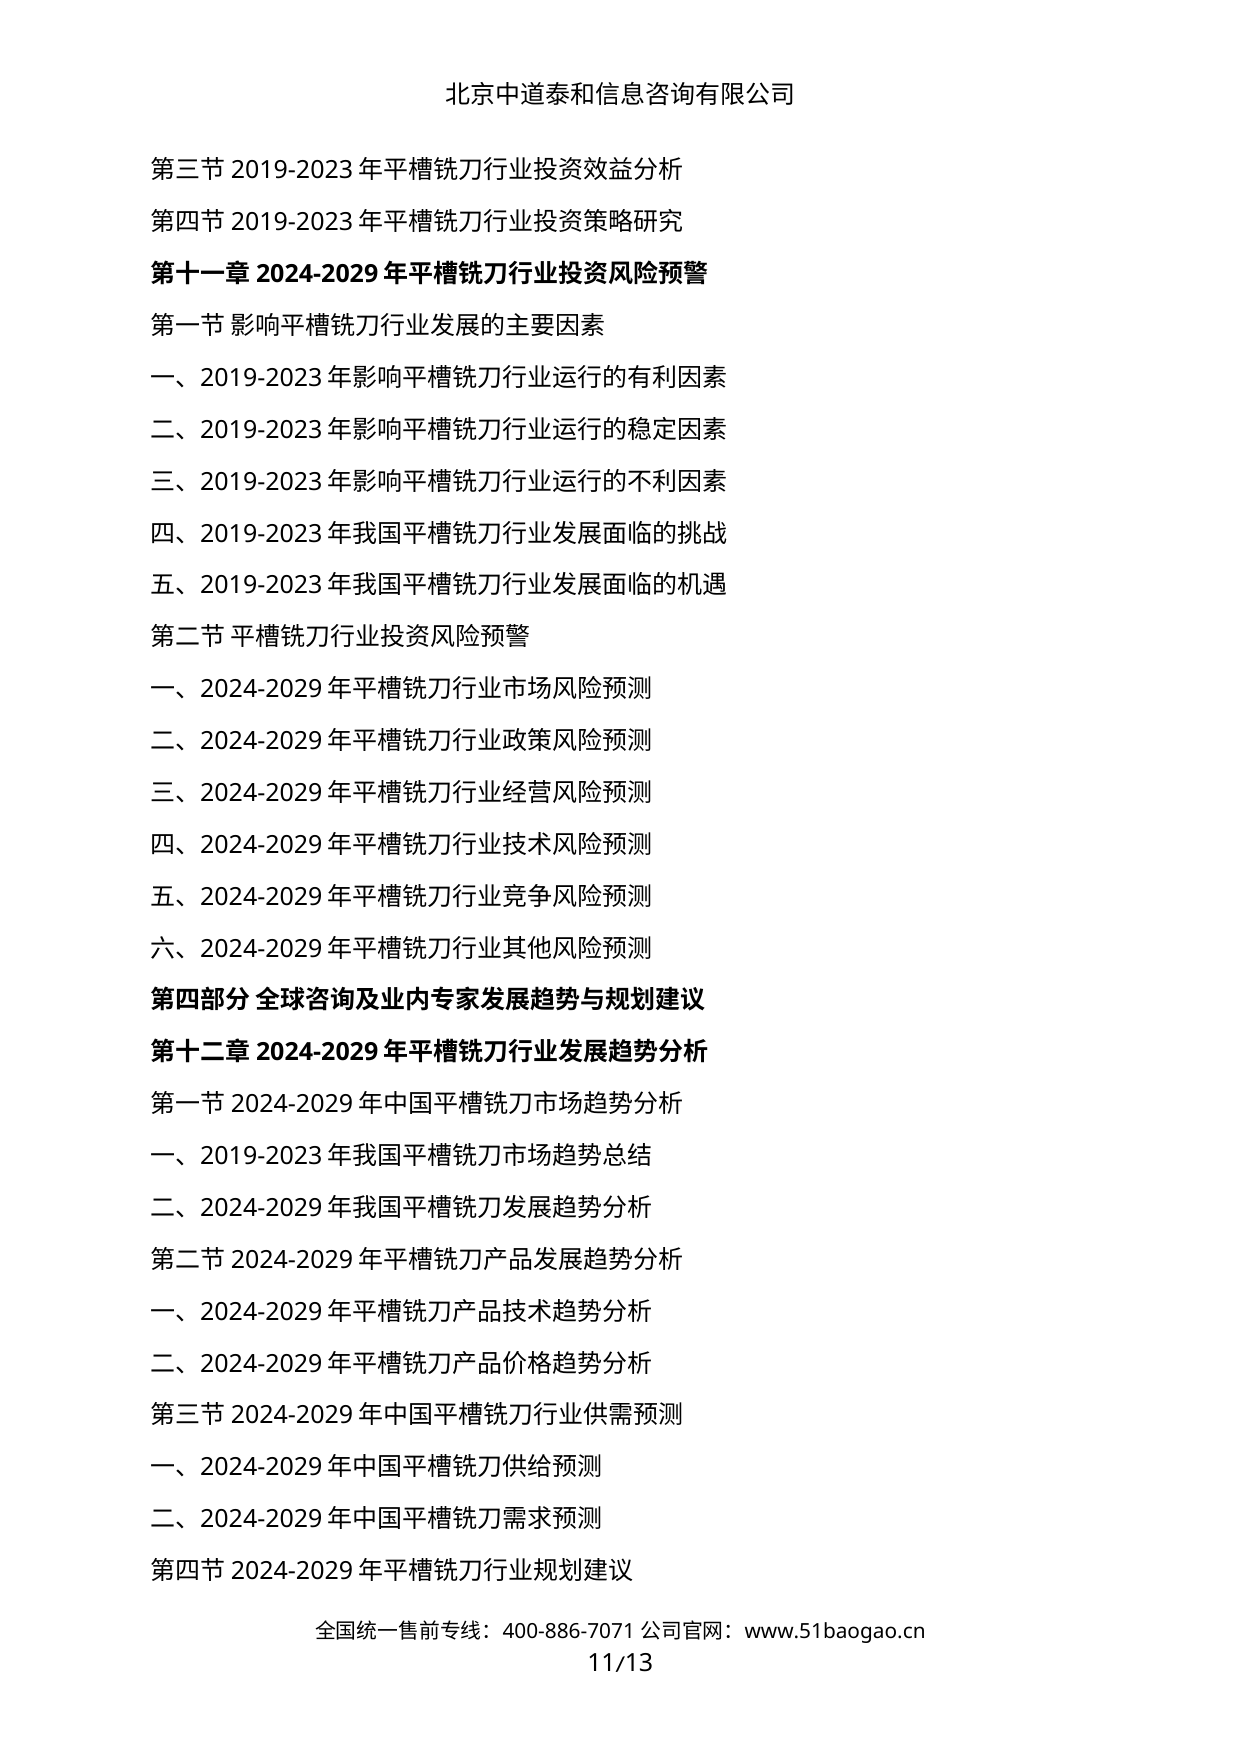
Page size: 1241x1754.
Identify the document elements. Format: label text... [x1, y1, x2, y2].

text 第一节 2024-2029年中国平槽铣刀市场趋势分析 [150, 1084, 1090, 1120]
text 第一节 影响平槽铣刀行业发展的主要因素 [150, 306, 1090, 342]
text 一、2019-2023年影响平槽铣刀行业运行的有利因素 [150, 357, 1090, 394]
text 二、2024-2029年我国平槽铣刀发展趋势分析 [150, 1187, 1090, 1224]
text 一、2024-2029年中国平槽铣刀供给预测 [150, 1447, 1090, 1483]
text 一、2024-2029年平槽铣刀行业市场风险预测 [150, 669, 1090, 705]
text 二、2024-2029年平槽铣刀产品价格趋势分析 [150, 1343, 1090, 1379]
text 二、2019-2023年影响平槽铣刀行业运行的稳定因素 [150, 409, 1090, 446]
text 四、2019-2023年我国平槽铣刀行业发展面临的挑战 [150, 513, 1090, 549]
text 五、2024-2029年平槽铣刀行业竞争风险预测 [150, 876, 1090, 912]
text 第三节 2024-2029年中国平槽铣刀行业供需预测 [150, 1395, 1090, 1431]
text 四、2024-2029年平槽铣刀行业技术风险预测 [150, 824, 1090, 861]
text 第四节 2024-2029年平槽铣刀行业规划建议 [150, 1551, 1090, 1587]
text 三、2019-2023年影响平槽铣刀行业运行的不利因素 [150, 461, 1090, 497]
text 第四部分 全球咨询及业内专家发展趋势与规划建议 [150, 980, 1090, 1016]
text 第十二章 2024-2029年平槽铣刀行业发展趋势分析 [150, 1032, 1090, 1068]
text 第二节 平槽铣刀行业投资风险预警 [150, 617, 1090, 653]
text 第二节 2024-2029年平槽铣刀产品发展趋势分析 [150, 1239, 1090, 1276]
text 三、2024-2029年平槽铣刀行业经营风险预测 [150, 772, 1090, 809]
text 第三节 2019-2023年平槽铣刀行业投资效益分析 [150, 150, 1090, 186]
text 五、2019-2023年我国平槽铣刀行业发展面临的机遇 [150, 565, 1090, 601]
text 一、2024-2029年平槽铣刀产品技术趋势分析 [150, 1291, 1090, 1327]
text 二、2024-2029年中国平槽铣刀需求预测 [150, 1499, 1090, 1535]
text 第四节 2019-2023年平槽铣刀行业投资策略研究 [150, 202, 1090, 238]
text 一、2019-2023年我国平槽铣刀市场趋势总结 [150, 1136, 1090, 1172]
text 六、2024-2029年平槽铣刀行业其他风险预测 [150, 928, 1090, 964]
text 第十一章 2024-2029年平槽铣刀行业投资风险预警 [150, 254, 1090, 290]
text 二、2024-2029年平槽铣刀行业政策风险预测 [150, 721, 1090, 757]
